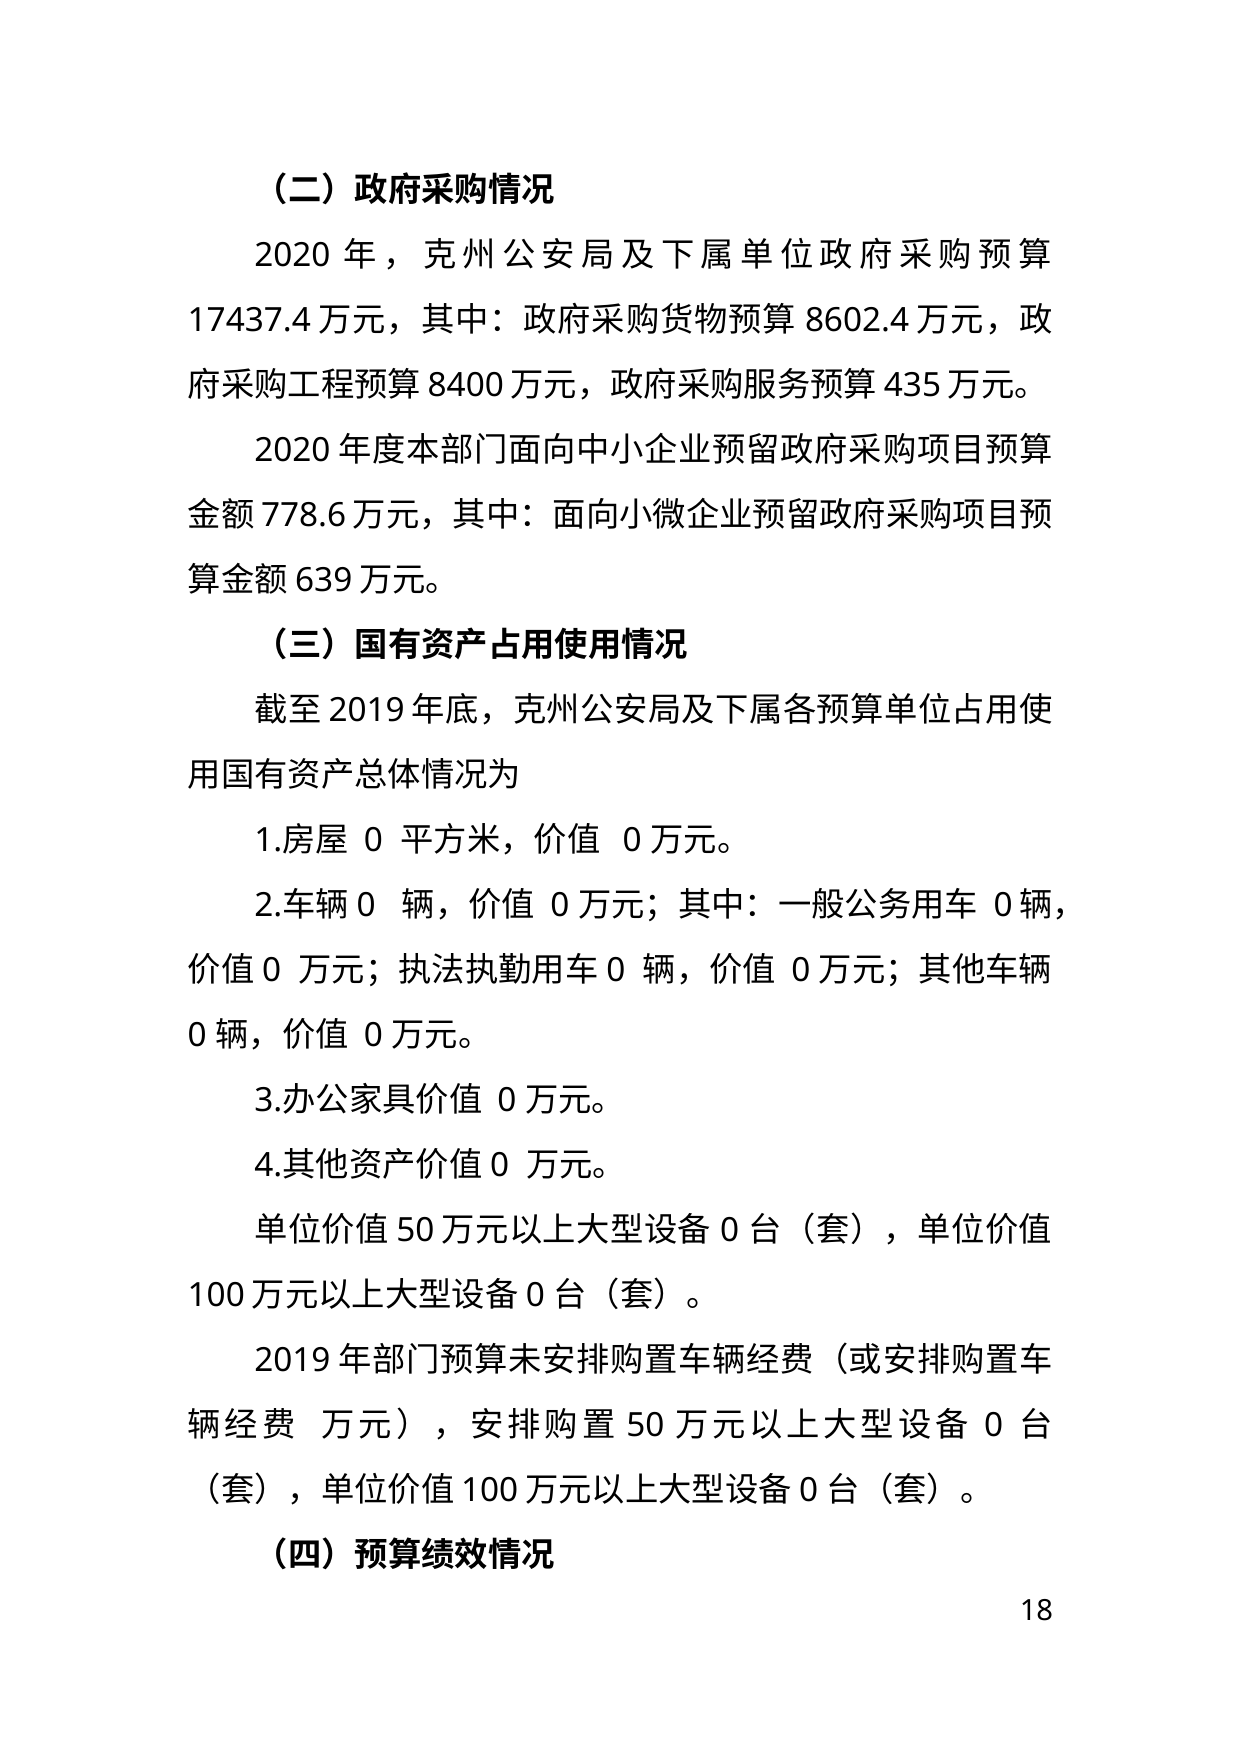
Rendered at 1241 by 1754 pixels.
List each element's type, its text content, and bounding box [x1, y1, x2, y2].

text 3.办公家具价值 0 万元。 [187, 1065, 1053, 1130]
text 1.房屋 0 平方米，价值 0 万元。 [187, 805, 1053, 870]
text 单位价值50万元以上大型设备 0 台（套），单位价值100万元以上大型设备 0 台（套）。 [187, 1195, 1053, 1325]
text 2020年，克州公安局及下属单位政府采购预算17437.4万元，其中：政府采购货物预算8602.4万元，政府采购工程预算8400万元，政府采购服务预算435万元。 [187, 220, 1053, 415]
text 2019年部门预算未安排购置车辆经费（或安排购置车辆经费 万元），安排购置50万元以上大型设备 0 台（套），单位价值100万元以上大型设备 0 台（套）。 [187, 1325, 1053, 1520]
text （二）政府采购情况 [187, 155, 1053, 220]
text 截至2019年底，克州公安局及下属各预算单位占用使用国有资产总体情况为 [187, 675, 1053, 805]
text 4.其他资产价值 0 万元。 [187, 1130, 1053, 1195]
text （四）预算绩效情况 [187, 1520, 1053, 1585]
text 2020年度本部门面向中小企业预留政府采购项目预算金额778.6万元，其中：面向小微企业预留政府采购项目预算金额 639万元。 [187, 415, 1053, 610]
text （三）国有资产占用使用情况 [187, 610, 1053, 675]
text 2.车辆 0 辆，价值 0 万元；其中：一般公务用车 0辆，价值 0 万元；执法执勤用车 0 辆，价值 0 万元；其他车辆 0 辆，价值 0 万元。 [187, 870, 1053, 1065]
